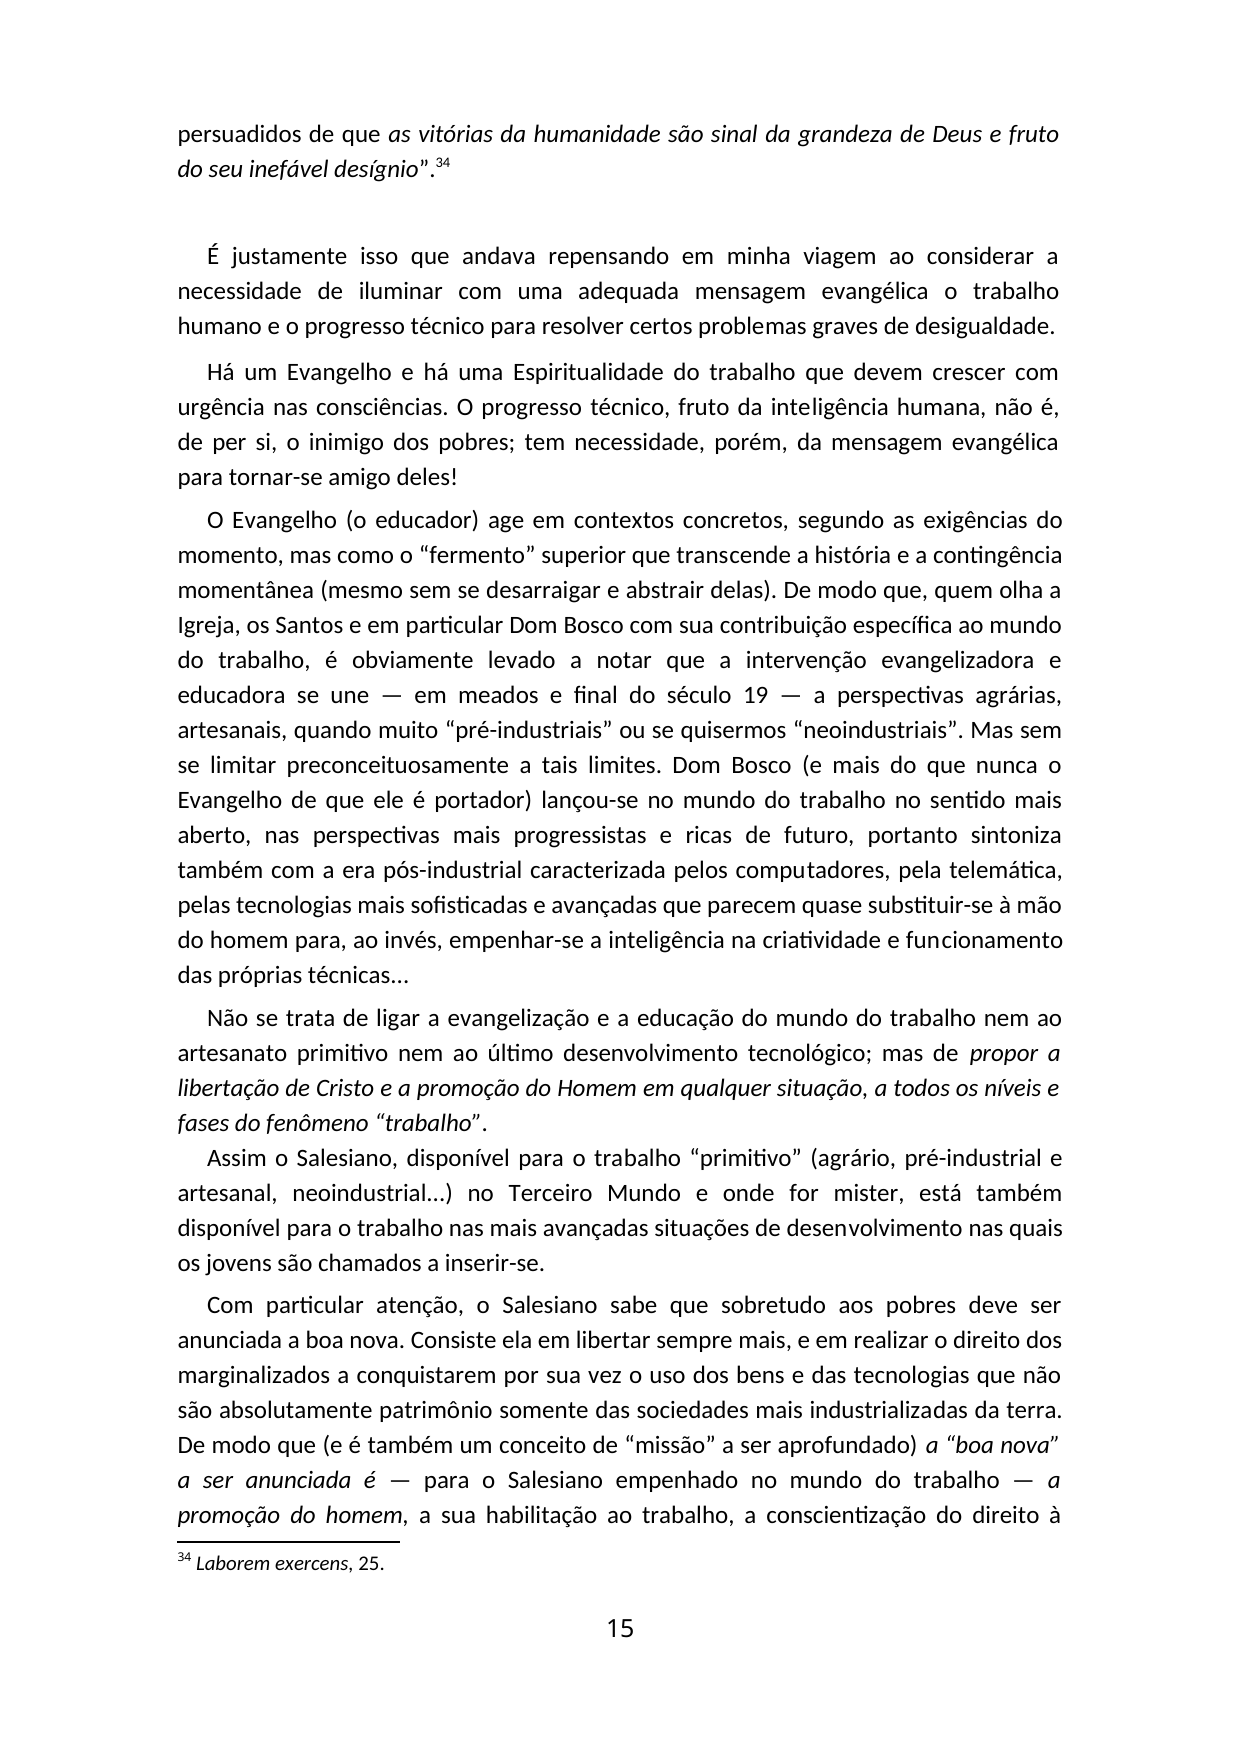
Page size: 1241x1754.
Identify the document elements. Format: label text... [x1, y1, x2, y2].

text Há um Evangelho e há uma Espiritualidade do trabalho que devem crescer com urgência nas consciências. O progresso técnico, fruto da inteligência humana, não é, de per si, o inimigo dos pobres; tem necessidade, porém, da mensagem evangélica para tornar-se amigo deles! [177, 356, 1060, 492]
text O Evangelho (o educador) age em contextos concretos, segundo as exigências do momento, mas como o “fermento” superior que transcende a história e a contingência momentânea (mesmo sem se desarraigar e abstrair delas). De modo que, quem olha a Igreja, os Santos e em particular Dom Bosco com sua contribuição específica ao mundo do trabalho, é obviamente levado a notar que a intervenção evangelizadora e educadora se une — em meados e final do século 19 — a perspectivas agrárias, artesanais, quando muito “pré-industriais” ou se quisermos “neoindustriais”. Mas sem se limitar preconceituosamente a tais limites. Dom Bosco (e mais do que nunca o Evangelho de que ele é portador) lançou-se no mundo do trabalho no sentido mais aberto, nas perspectivas mais progressistas e ricas de futuro, portanto sintoniza também com a era pós-industrial caracterizada pelos computadores, pela telemática, pelas tecnologias mais sofisticadas e avançadas que parecem quase substituir-se à mão do homem para, ao invés, empenhar-se a inteligência na criatividade e funcionamento das próprias técnicas... [177, 504, 1063, 990]
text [177, 1289, 1063, 1529]
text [177, 118, 1063, 184]
text É justamente isso que andava repensando em minha viagem ao considerar a necessidade de iluminar com uma adequada mensagem evangélica o trabalho humano e o progresso técnico para resolver certos problemas graves de desigualdade. [177, 240, 1060, 341]
text Assim o Salesiano, disponível para o trabalho “primitivo” (agrário, pré-industrial e artesanal, neoindustrial...) no Terceiro Mundo e onde for mister, está também disponível para o trabalho nas mais avançadas situações de desenvolvimento nas quais os jovens são chamados a inserir-se. [177, 1142, 1063, 1278]
text Não se trata de ligar a evangelização e a educação do mundo do trabalho nem ao artesanato primitivo nem ao último desenvolvimento tecnológico; mas de propor a libertação de Cristo e a promoção do Homem em qualquer situação, a todos os níveis e fases do fenômeno “trabalho”. [177, 1002, 1063, 1138]
